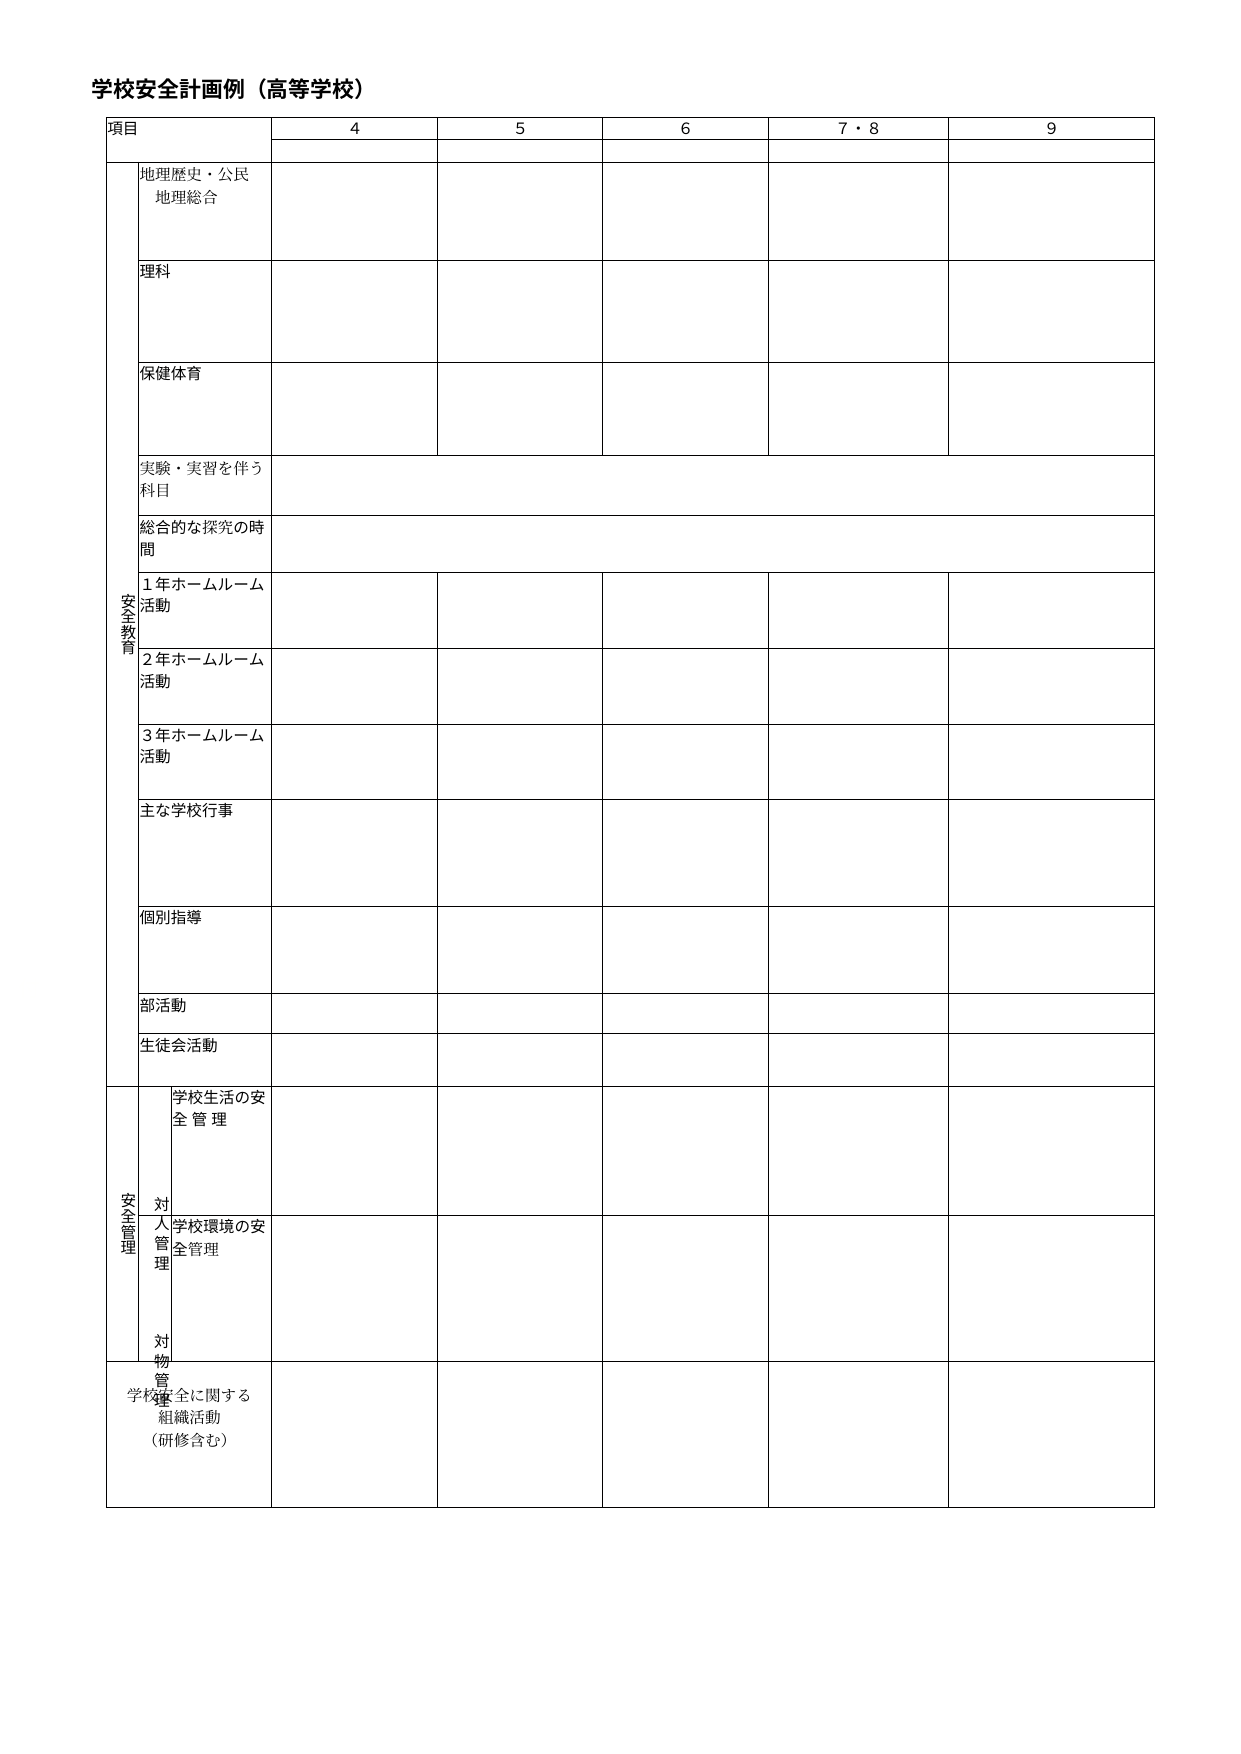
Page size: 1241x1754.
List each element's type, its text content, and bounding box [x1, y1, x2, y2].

table_cell 安全管理 [107, 1087, 138, 1361]
table_cell [438, 907, 602, 993]
table_cell 生徒会活動 [139, 1034, 271, 1086]
table_cell 学校生活の安 全 管 理 [172, 1087, 271, 1215]
table_cell [438, 1034, 602, 1086]
table_cell [438, 994, 602, 1033]
table_cell ３年ホームルーム活動 [139, 725, 271, 799]
table_cell 地理歴史・公民 地理総合 [139, 163, 271, 260]
table_cell 実験・実習を伴う科目 [139, 456, 271, 515]
table_cell [949, 1087, 1154, 1215]
table_cell [769, 1087, 948, 1215]
table_cell [272, 800, 437, 906]
table_cell [949, 140, 1154, 162]
table_cell [603, 1087, 768, 1215]
table_cell [769, 1216, 948, 1361]
table_cell [603, 363, 768, 455]
table_cell １年ホームルーム活動 [139, 573, 271, 648]
table_cell [949, 1362, 1154, 1507]
table_cell [769, 994, 948, 1033]
table_cell [438, 725, 602, 799]
table_header ５ [438, 118, 602, 139]
table_cell [272, 1087, 437, 1215]
table_cell [438, 140, 602, 162]
table_cell 安全教育 [107, 163, 138, 1086]
table_cell [603, 1362, 768, 1507]
table_cell [272, 1362, 437, 1507]
table_cell 理科 [139, 261, 271, 362]
table_header ６ [603, 118, 768, 139]
table_cell [272, 725, 437, 799]
table_cell [949, 1216, 1154, 1361]
table_cell [603, 261, 768, 362]
table_cell [603, 573, 768, 648]
table_cell [603, 1216, 768, 1361]
table_cell [603, 800, 768, 906]
table_cell [949, 649, 1154, 723]
table_cell 学校安全に関する 組織活動 （研修含む） [107, 1362, 271, 1507]
table_cell [438, 573, 602, 648]
table_cell 個別指導 [139, 907, 271, 993]
table_cell [272, 140, 437, 162]
table_cell 保健体育 [139, 363, 271, 455]
table_cell 対 人 管 理 [139, 1087, 171, 1215]
table_cell [949, 1034, 1154, 1086]
table_cell [769, 261, 948, 362]
table_cell [769, 163, 948, 260]
table_header ４ [272, 118, 437, 139]
table_cell [949, 163, 1154, 260]
table_cell [272, 994, 437, 1033]
table_cell [272, 363, 437, 455]
table_cell [949, 994, 1154, 1033]
table_cell [603, 163, 768, 260]
table_cell [272, 1034, 437, 1086]
table_cell [603, 994, 768, 1033]
table_cell [438, 649, 602, 723]
table_cell [949, 800, 1154, 906]
table_cell [603, 649, 768, 723]
table_cell [438, 363, 602, 455]
table_cell [603, 140, 768, 162]
table_cell [603, 1034, 768, 1086]
table_cell [272, 1216, 437, 1361]
table_cell 総合的な探究の時間 [139, 516, 271, 572]
table_cell [949, 907, 1154, 993]
table_cell [769, 1362, 948, 1507]
table_cell [949, 261, 1154, 362]
table_cell [769, 363, 948, 455]
table_cell [949, 573, 1154, 648]
table_cell [272, 907, 437, 993]
table_cell [438, 1216, 602, 1361]
table_cell 主な学校行事 [139, 800, 271, 906]
table_cell [603, 725, 768, 799]
table_cell [603, 907, 768, 993]
table_cell 部活動 [139, 994, 271, 1033]
table_cell [272, 261, 437, 362]
table_cell [769, 649, 948, 723]
table_header ７・８ [769, 118, 948, 139]
table_cell [949, 725, 1154, 799]
table_header ９ [949, 118, 1154, 139]
table_cell [272, 456, 1154, 515]
table_cell [949, 363, 1154, 455]
table_cell [438, 1362, 602, 1507]
table_cell [272, 516, 1154, 572]
table_cell [438, 163, 602, 260]
table_cell [438, 261, 602, 362]
table_cell 対 物 管 理 [139, 1216, 171, 1361]
table_cell [769, 1034, 948, 1086]
table_cell [769, 140, 948, 162]
text 学校安全計画例（高等学校） [92, 71, 1153, 104]
table_cell ２年ホームルーム活動 [139, 649, 271, 723]
table_cell [438, 800, 602, 906]
table_cell [769, 573, 948, 648]
table_cell [769, 907, 948, 993]
table_cell [272, 163, 437, 260]
table_cell [769, 725, 948, 799]
table_cell [769, 800, 948, 906]
table_cell 学校環境の安 全管理 [172, 1216, 271, 1361]
table_header 項目 [107, 118, 271, 162]
table_cell [272, 573, 437, 648]
table_cell [438, 1087, 602, 1215]
table_cell [272, 649, 437, 723]
